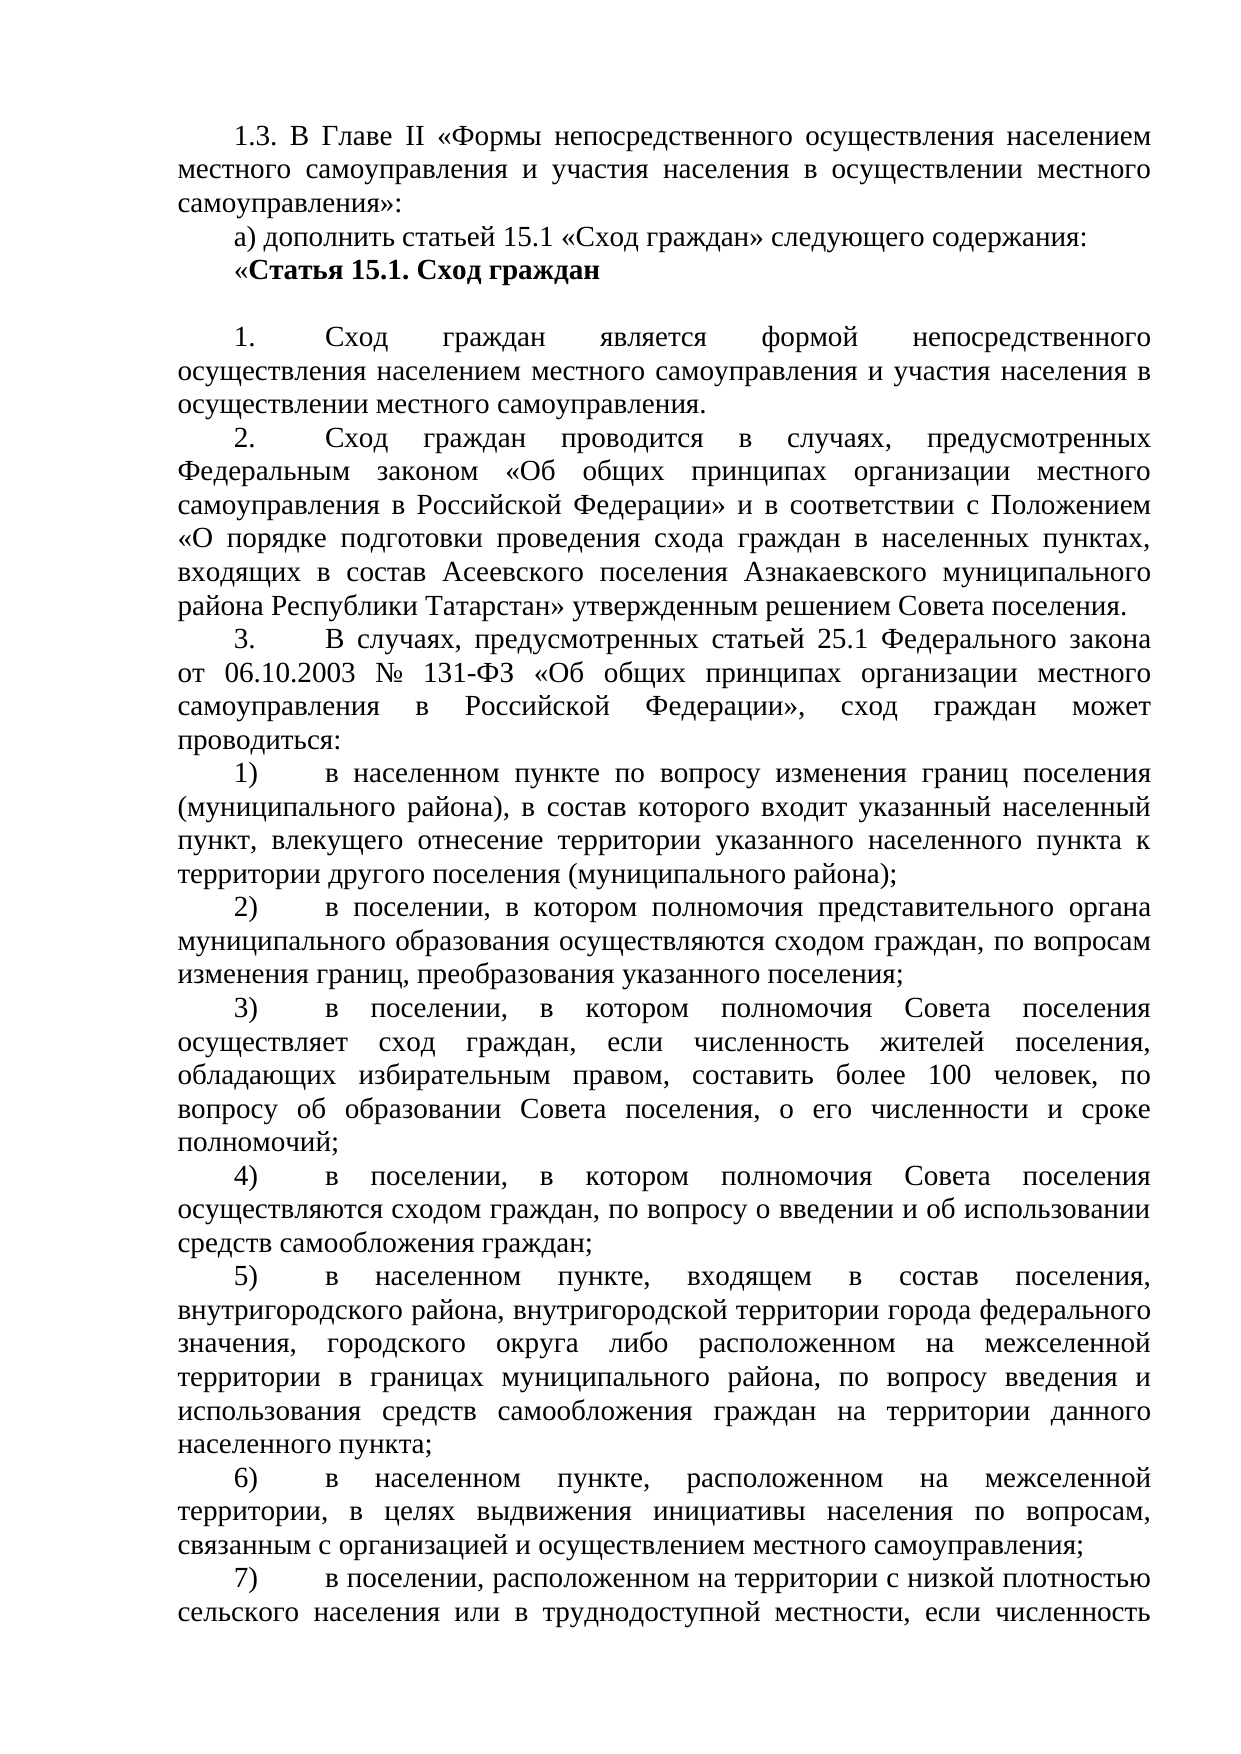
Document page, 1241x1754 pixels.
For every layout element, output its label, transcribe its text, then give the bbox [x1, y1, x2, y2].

text 3. В случаях, предусмотренных статьей 25.1 Федерального закона от 06.10.2003 № 131-ФЗ «Об общих принципах организации местного самоуправления в Российской Федерации», сход граждан может проводиться: [177, 621, 1152, 755]
text 4) в поселении, в котором полномочия Совета поселения осуществляются сходом граждан, по вопросу о введении и об использовании средств самообложения граждан; [177, 1158, 1152, 1258]
text 1) в населенном пункте по вопросу изменения границ поселения (муниципального района), в состав которого входит указанный населенный пункт, влекущего отнесение территории указанного населенного пункта к территории другого поселения (муниципального района); [177, 755, 1152, 889]
text 1. Сход граждан является формой непосредственного осуществления населением местного самоуправления и участия населения в осуществлении местного самоуправления. [177, 319, 1152, 420]
text 2. Сход граждан проводится в случаях, предусмотренных Федеральным законом «Об общих принципах организации местного самоуправления в Российской Федерации» и в соответствии с Положением «О порядке подготовки проведения схода граждан в населенных пунктах, входящих в состав Асеевского поселения Азнакаевского муниципального района Республики Татарстан» утвержденным решением Совета поселения. [177, 420, 1152, 621]
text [177, 1560, 1152, 1627]
text 3) в поселении, в котором полномочия Совета поселения осуществляет сход граждан, если численность жителей поселения, обладающих избирательным правом, составить более 100 человек, по вопросу об образовании Совета поселения, о его численности и сроке полномочий; [177, 990, 1152, 1158]
text а) дополнить статьей 15.1 «Сход граждан» следующего содержания: [177, 219, 1152, 252]
text «Статья 15.1. Сход граждан [177, 252, 1152, 286]
text 2) в поселении, в котором полномочия представительного органа муниципального образования осуществляются сходом граждан, по вопросам изменения границ, преобразования указанного поселения; [177, 889, 1152, 990]
text 6) в населенном пункте, расположенном на межселенной территории, в целях выдвижения инициативы населения по вопросам, связанным с организацией и осуществлением местного самоуправления; [177, 1460, 1152, 1560]
text 1.3. В Главе II «Формы непосредственного осуществления населением местного самоуправления и участия населения в осуществлении местного самоуправления»: [177, 118, 1152, 219]
text 5) в населенном пункте, входящем в состав поселения, внутригородского района, внутригородской территории города федерального значения, городского округа либо расположенном на межселенной территории в границах муниципального района, по вопросу введения и использования средств самообложения граждан на территории данного населенного пункта; [177, 1258, 1152, 1460]
